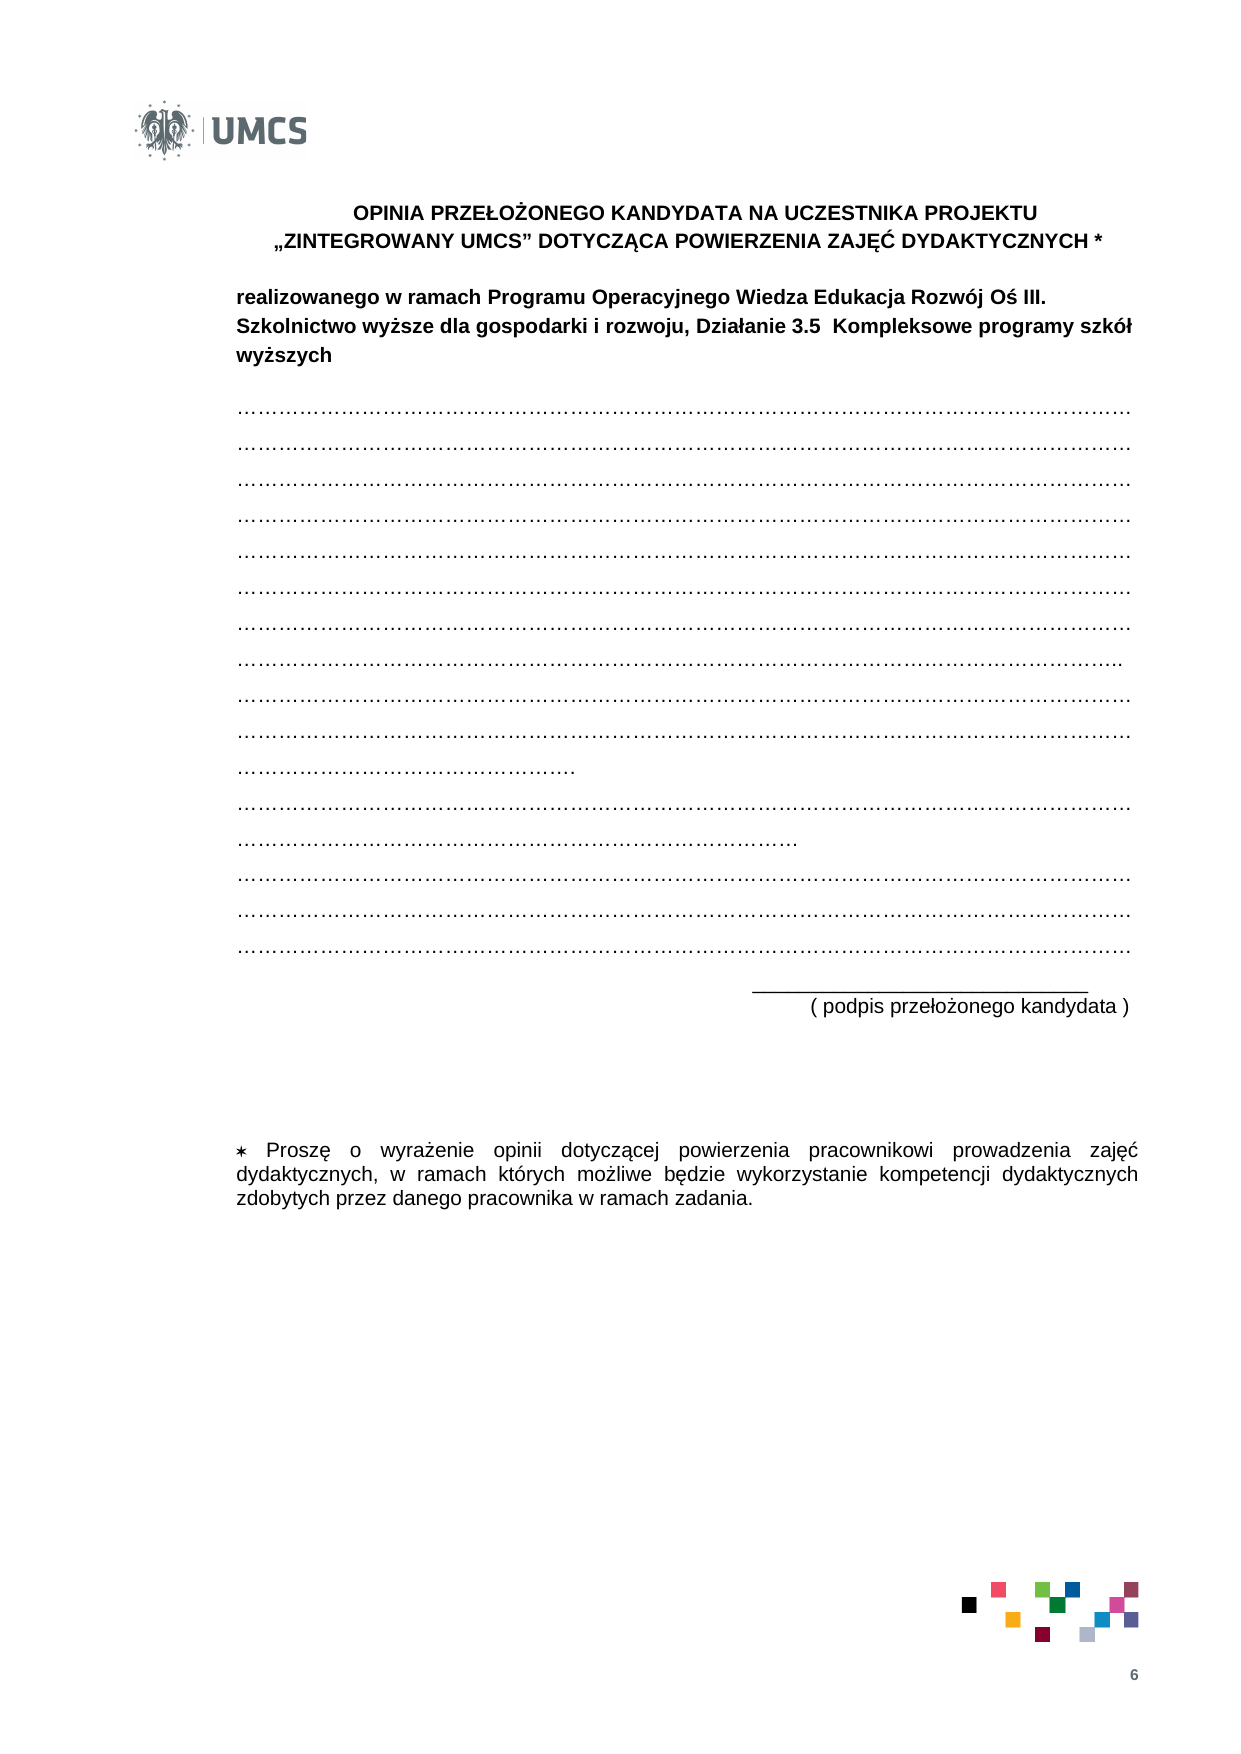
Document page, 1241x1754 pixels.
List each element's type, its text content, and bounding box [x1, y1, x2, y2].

text „ZINTEGROWANY UMCS” DOTYCZĄCA POWIERZENIA ZAJĘĆ DYDAKTYCZNYCH * [236, 229, 1140, 253]
picture [961, 1582, 1139, 1642]
text Proszę o wyrażenie opinii dotyczącej powierzenia pracownikowi prowadzenia zajęć dydaktycznych, w ramach których możliwe będzie wykorzystanie kompetencji dydaktycznych zdobytych przez danego pracownika w ramach zadania. [236, 1138, 1140, 1210]
text ( podpis przełożonego kandydata ) [236, 994, 1140, 1018]
text ………………………………………………………………………………………………………………………………………………………………………………………………………………………………………………………………………………………………………………………………………………………………………………………………………………………………………………………………………… [236, 395, 1140, 527]
text ……………………………………………………………………………………………………………………………………………………………………………………………………………………………………………………………………………………………………………………………………………………… [236, 862, 1140, 958]
text OPINIA PRZEŁOŻONEGO KANDYDATA NA UCZESTNIKA PROJEKTU [177, 201, 1140, 225]
text realizowanego w ramach Programu Operacyjnego Wiedza Edukacja Rozwój Oś III. Szkolnictwo wyższe dla gospodarki i rozwoju, Działanie 3.5 Kompleksowe programy szkół wyższych [236, 285, 1140, 366]
text _____________________________ [236, 970, 1140, 994]
text ……………………………………………………………………………………………………………………………………………………………………………………………………………………………………………………………………………………………………………………………………………………………………………………………………………………………………………………………………….. [236, 539, 1140, 671]
text ……………………………………………………………………………………………………………………………………………………………………………………………………………………………………………………………………………….………………………………………………………………………………………………………………………………………………………………………………………… [236, 683, 1140, 850]
picture [134, 100, 307, 161]
